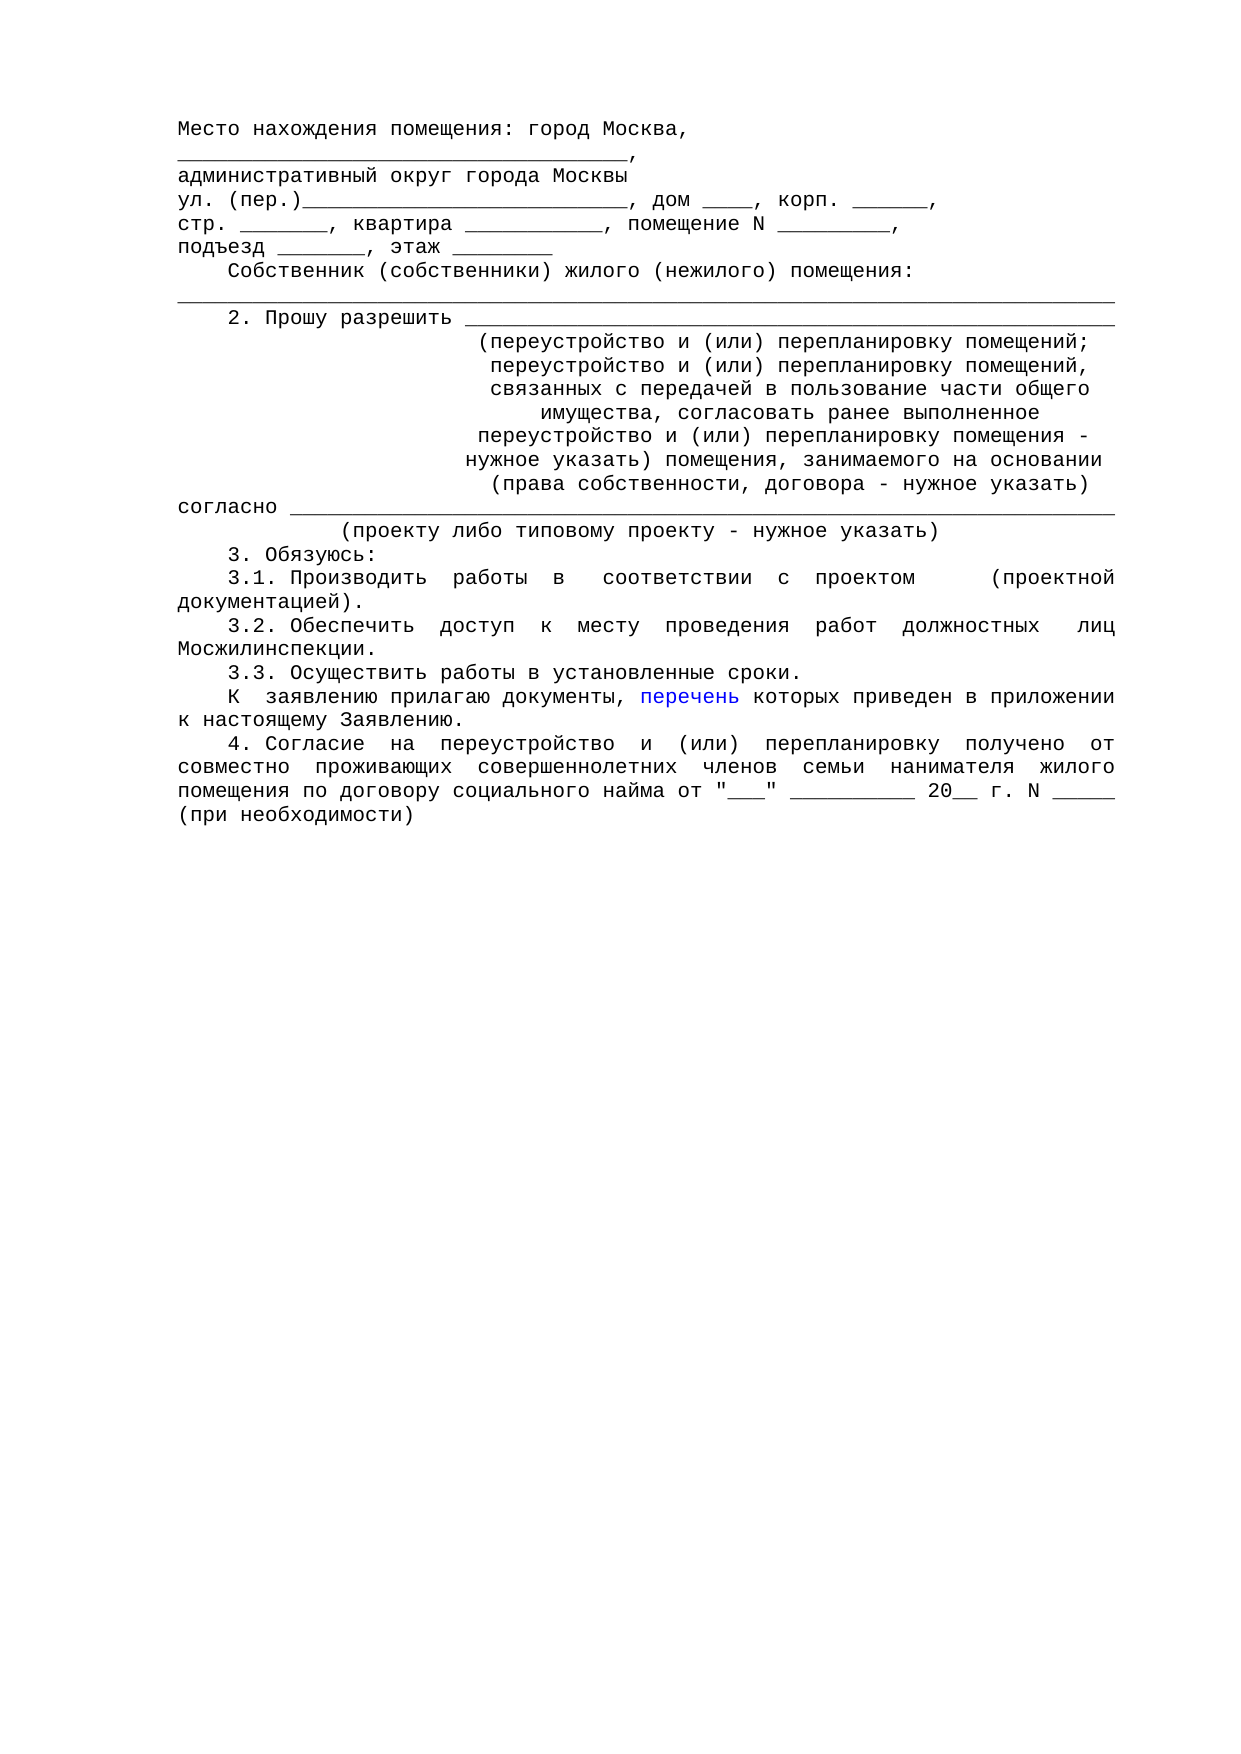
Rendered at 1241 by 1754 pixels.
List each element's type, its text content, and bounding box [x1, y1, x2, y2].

text связанных с передачей в пользование части общего [177, 378, 1152, 402]
text 3.2. Обеспечить доступ к месту проведения работ должностных лиц [177, 615, 1152, 638]
text 4. Согласие на переустройство и (или) перепланировку получено от [177, 733, 1152, 757]
text к настоящему Заявлению. [177, 709, 1152, 733]
text 3.1. Производить работы в соответствии с проектом (проектной [177, 567, 1152, 591]
text (проекту либо типовому проекту - нужное указать) [177, 520, 1152, 544]
text подъезд _______, этаж ________ [177, 236, 1152, 260]
text 3.3. Осуществить работы в установленные сроки. [177, 662, 1152, 686]
text совместно проживающих совершеннолетних членов семьи нанимателя жилого [177, 757, 1152, 780]
text ул. (пер.)__________________________, дом ____, корп. ______, [177, 189, 1152, 213]
text 2. Прошу разрешить ____________________________________________________ [177, 307, 1152, 331]
text переустройство и (или) перепланировку помещения - [177, 426, 1152, 449]
text (переустройство и (или) перепланировку помещений; [177, 331, 1152, 354]
text Мосжилинспекции. [177, 638, 1152, 662]
text помещения по договору социального найма от "___" __________ 20__ г. N _____ [177, 780, 1152, 804]
text К заявлению прилагаю документы, перечень которых приведен в приложении [177, 686, 1152, 709]
text административный округ города Москвы [177, 165, 1152, 189]
text (при необходимости) [177, 804, 1152, 827]
text Место нахождения помещения: город Москва, [177, 118, 1152, 142]
text нужное указать) помещения, занимаемого на основании [177, 449, 1152, 473]
text ____________________________________, [177, 142, 1152, 165]
text документацией). [177, 591, 1152, 615]
text стр. _______, квартира ___________, помещение N _________, [177, 213, 1152, 236]
text переустройство и (или) перепланировку помещений, [177, 354, 1152, 378]
text Собственник (собственники) жилого (нежилого) помещения: [177, 260, 1152, 284]
text (права собственности, договора - нужное указать) [177, 473, 1152, 496]
text имущества, согласовать ранее выполненное [177, 402, 1152, 426]
text 3. Обязуюсь: [177, 544, 1152, 567]
text согласно __________________________________________________________________ [177, 496, 1152, 520]
text ___________________________________________________________________________ [177, 284, 1152, 307]
